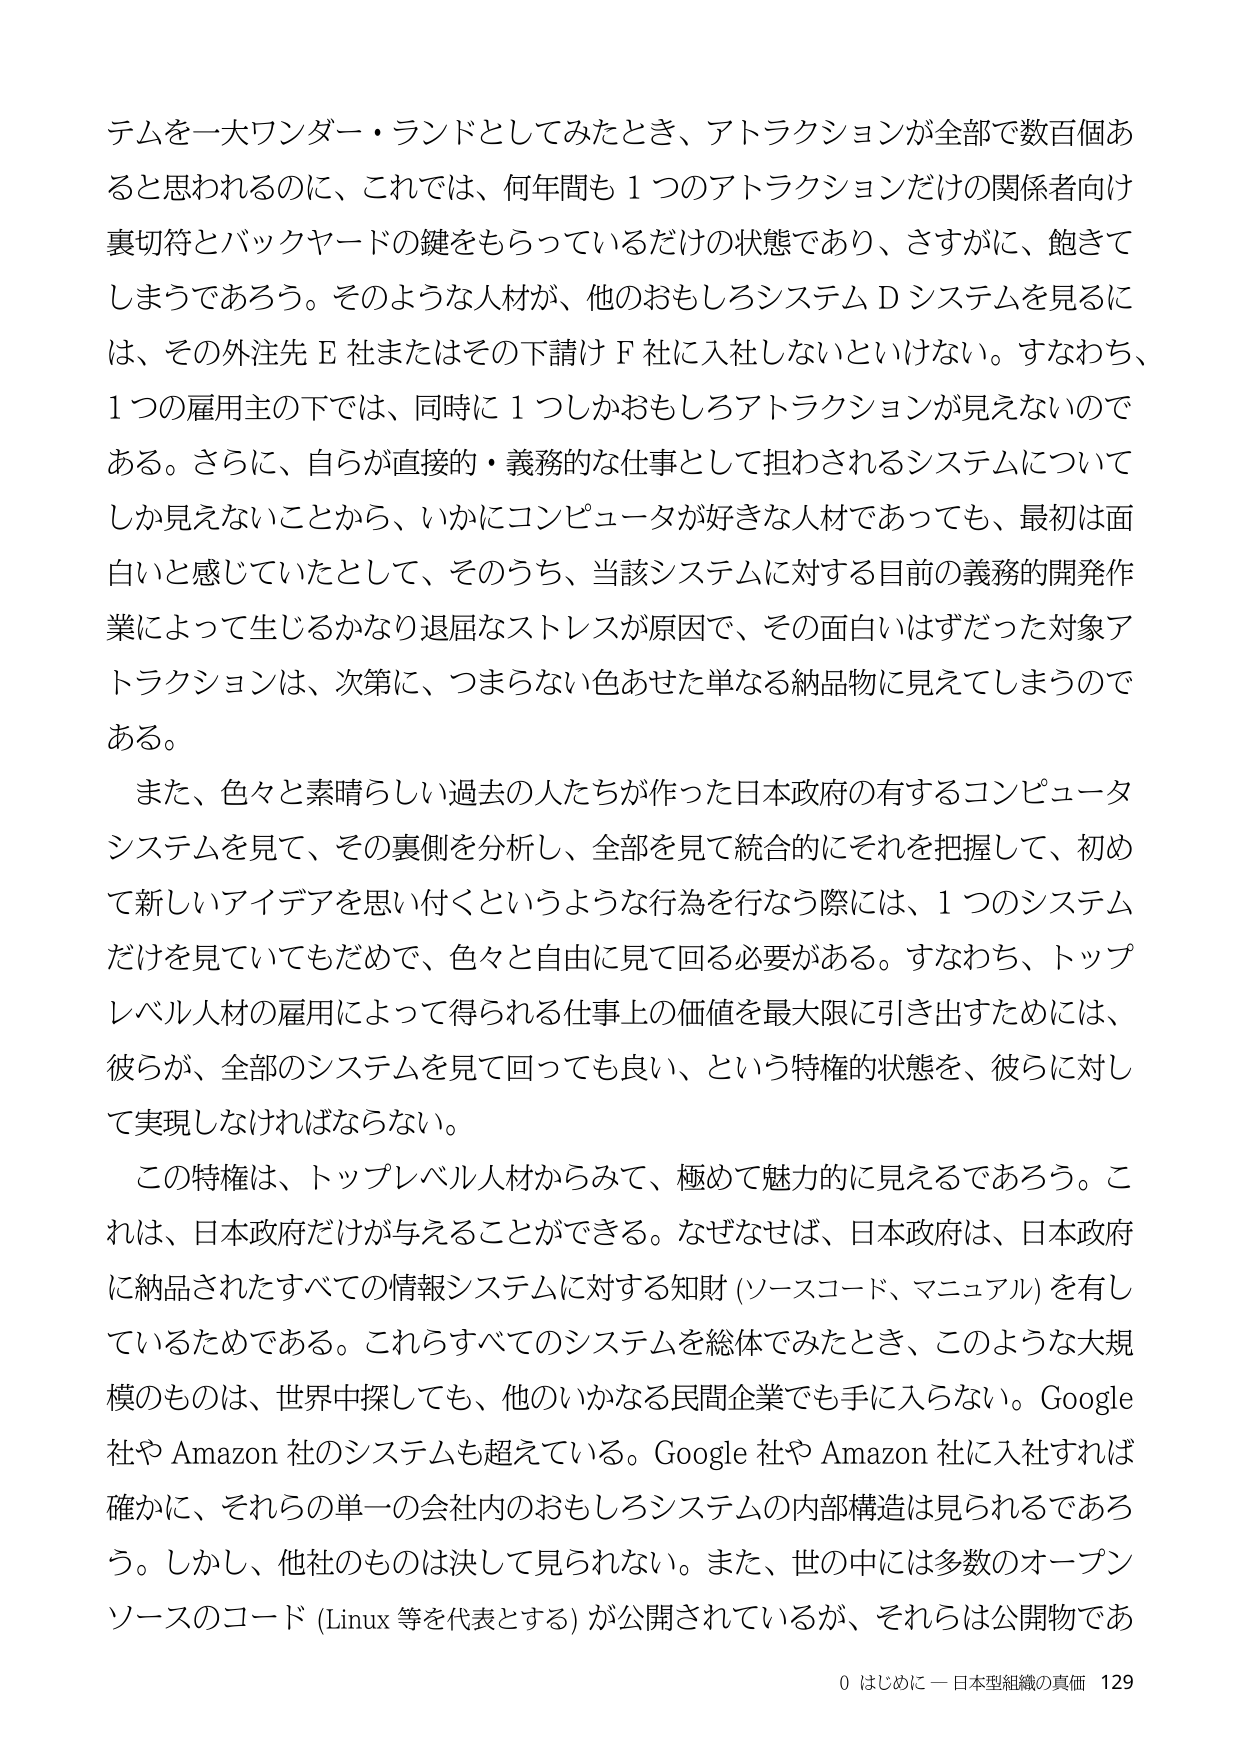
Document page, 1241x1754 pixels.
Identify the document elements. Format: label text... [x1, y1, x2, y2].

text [106, 106, 1134, 766]
text また、色々と素晴らしい過去の人たちが作った日本政府の有するコンピュータシステムを見て、その裏側を分析し、全部を見て統合的にそれを把握して、初めて新しいアイデアを思い付くというような行為を行なう際には、1 つのシステムだけを見ていてもだめで、色々と自由に見て回る必要がある。すなわち、トップレベル人材の雇用によって得られる仕事上の価値を最大限に引き出すためには、彼らが、全部のシステムを見て回っても良い、という特権的状態を、彼らに対して実現しなければならない。 [106, 766, 1134, 1151]
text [106, 1151, 1134, 1646]
